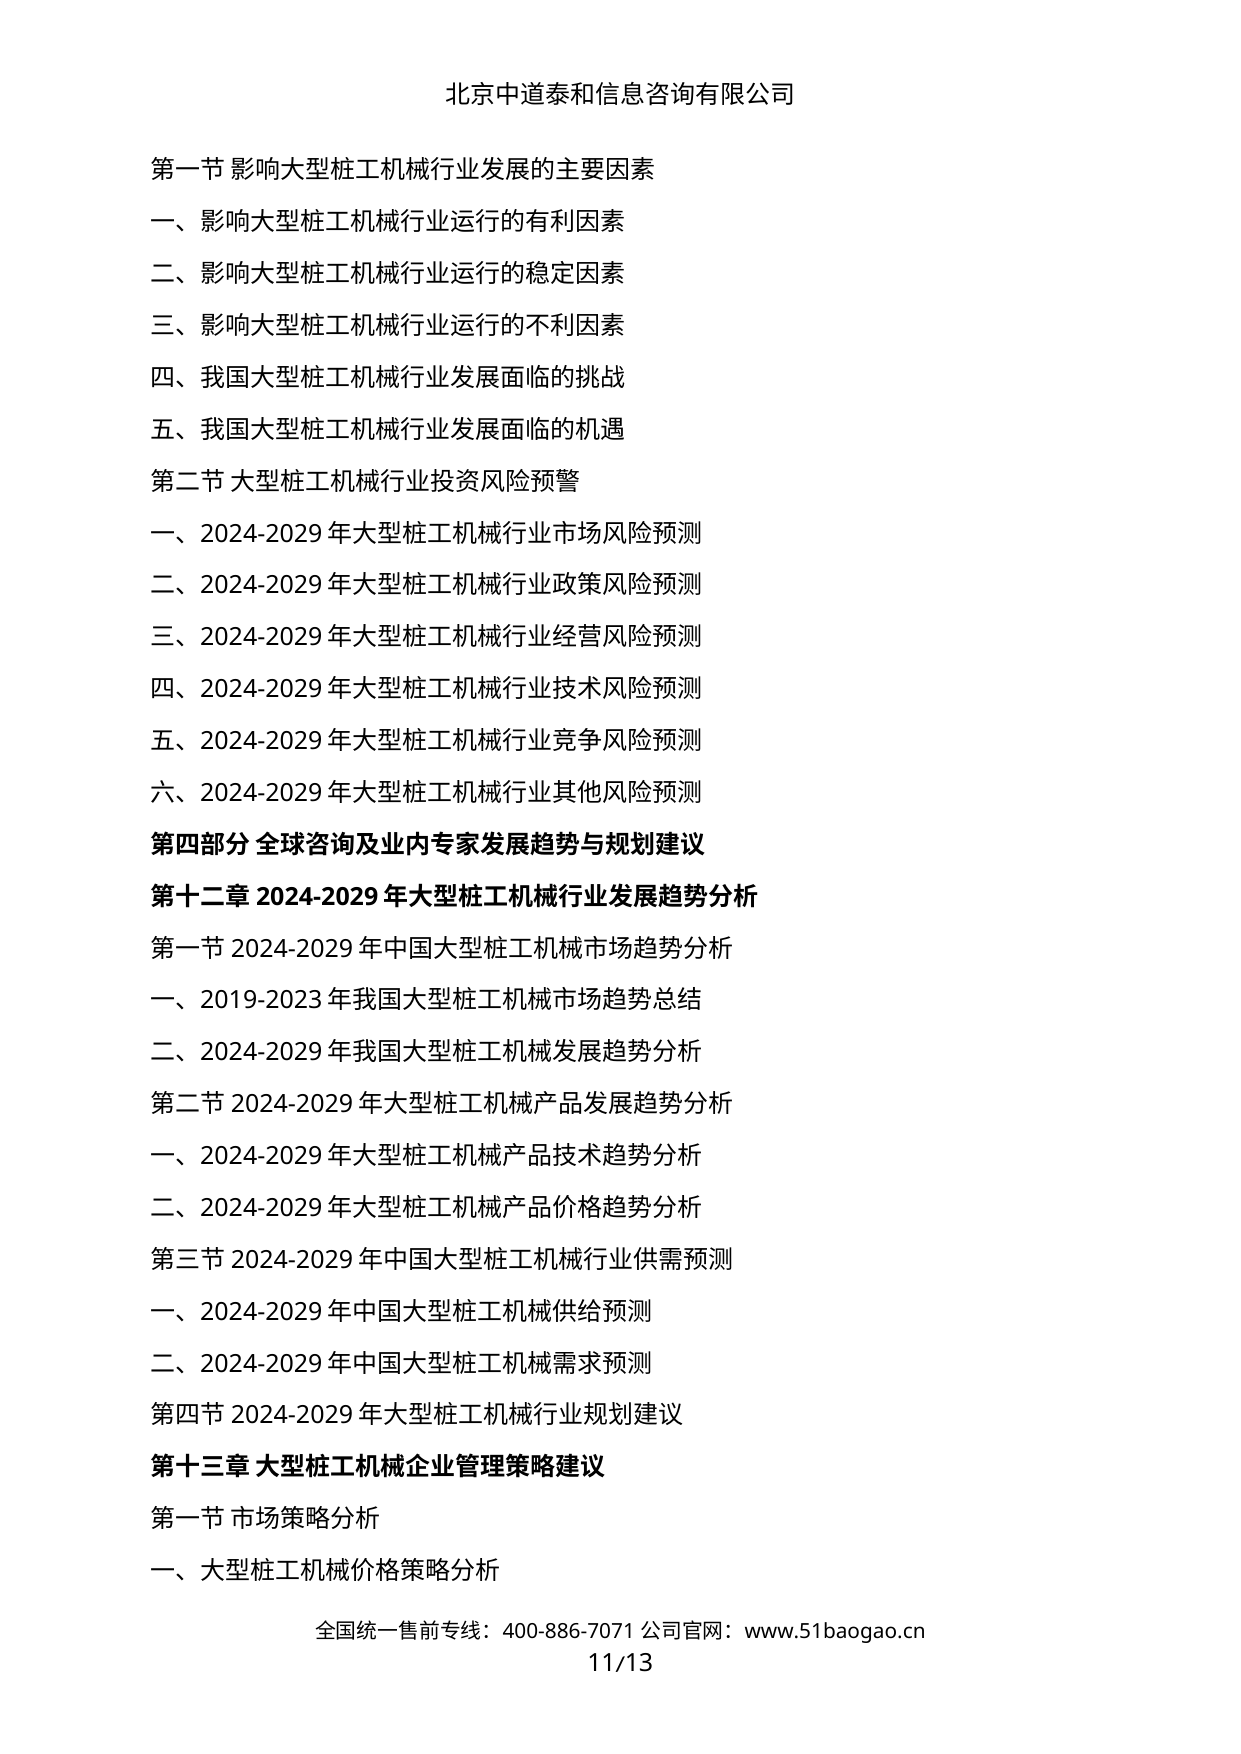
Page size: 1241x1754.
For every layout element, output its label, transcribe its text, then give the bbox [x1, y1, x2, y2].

text 一、2024-2029年大型桩工机械行业市场风险预测 [150, 513, 1090, 549]
text 二、2024-2029年大型桩工机械行业政策风险预测 [150, 565, 1090, 601]
text 三、2024-2029年大型桩工机械行业经营风险预测 [150, 617, 1090, 653]
text 二、2024-2029年我国大型桩工机械发展趋势分析 [150, 1032, 1090, 1068]
text 一、大型桩工机械价格策略分析 [150, 1551, 1090, 1587]
text 第四节 2024-2029年大型桩工机械行业规划建议 [150, 1395, 1090, 1431]
text 五、2024-2029年大型桩工机械行业竞争风险预测 [150, 721, 1090, 757]
text 二、影响大型桩工机械行业运行的稳定因素 [150, 254, 1090, 290]
text 三、影响大型桩工机械行业运行的不利因素 [150, 306, 1090, 342]
text 第二节 大型桩工机械行业投资风险预警 [150, 461, 1090, 497]
text 四、2024-2029年大型桩工机械行业技术风险预测 [150, 669, 1090, 705]
text 一、2024-2029年中国大型桩工机械供给预测 [150, 1291, 1090, 1327]
text 第二节 2024-2029年大型桩工机械产品发展趋势分析 [150, 1084, 1090, 1120]
text 六、2024-2029年大型桩工机械行业其他风险预测 [150, 772, 1090, 809]
text 四、我国大型桩工机械行业发展面临的挑战 [150, 357, 1090, 394]
text 二、2024-2029年大型桩工机械产品价格趋势分析 [150, 1187, 1090, 1224]
text 第一节 2024-2029年中国大型桩工机械市场趋势分析 [150, 928, 1090, 964]
text 一、2019-2023年我国大型桩工机械市场趋势总结 [150, 980, 1090, 1016]
text 第十二章 2024-2029年大型桩工机械行业发展趋势分析 [150, 876, 1090, 912]
text 一、影响大型桩工机械行业运行的有利因素 [150, 202, 1090, 238]
text 第三节 2024-2029年中国大型桩工机械行业供需预测 [150, 1239, 1090, 1276]
text 第一节 市场策略分析 [150, 1499, 1090, 1535]
text 第十三章 大型桩工机械企业管理策略建议 [150, 1447, 1090, 1483]
text 第一节 影响大型桩工机械行业发展的主要因素 [150, 150, 1090, 186]
text 第四部分 全球咨询及业内专家发展趋势与规划建议 [150, 824, 1090, 861]
text 二、2024-2029年中国大型桩工机械需求预测 [150, 1343, 1090, 1379]
text 一、2024-2029年大型桩工机械产品技术趋势分析 [150, 1136, 1090, 1172]
text 五、我国大型桩工机械行业发展面临的机遇 [150, 409, 1090, 446]
